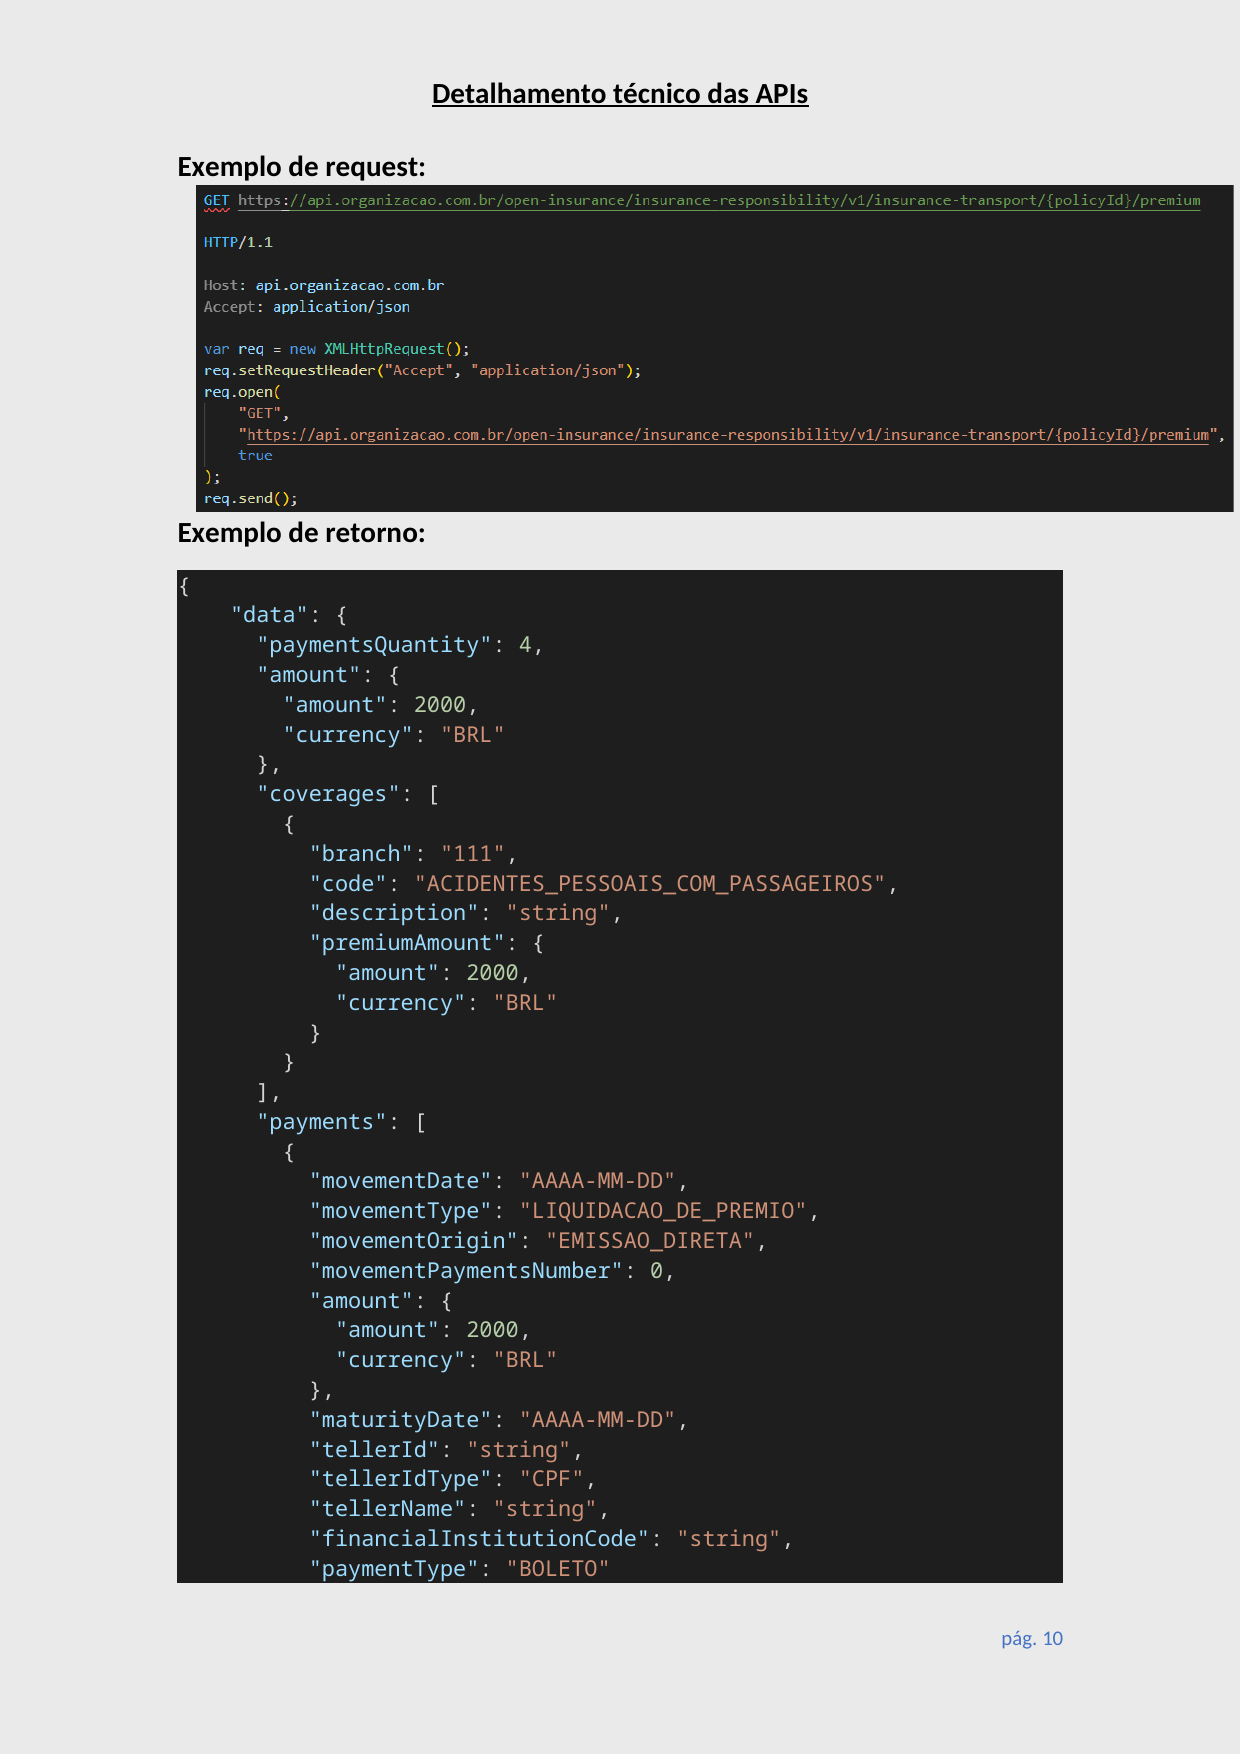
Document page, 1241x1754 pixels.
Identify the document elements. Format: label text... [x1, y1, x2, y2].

text "tellerIdType": "CPF", [177, 1463, 1063, 1493]
text "movementOrigin": "EMISSAO_DIRETA", [177, 1225, 1063, 1255]
text Exemplo de request:Exemplo de retorno: [177, 148, 1063, 550]
text "branch": "111", [177, 838, 1063, 868]
text "coverages": [ [177, 778, 1063, 808]
text "amount": 2000, [177, 689, 1063, 719]
text }, [177, 748, 1063, 778]
text "amount": { [177, 659, 1063, 689]
text "amount": 2000, [177, 1314, 1063, 1344]
text }, [177, 1374, 1063, 1404]
text } [177, 1046, 1063, 1076]
text "paymentsQuantity": 4, [177, 629, 1063, 659]
text "code": "ACIDENTES_PESSOAIS_COM_PASSAGEIROS", [177, 868, 1063, 897]
text { [177, 808, 1063, 838]
text "tellerId": "string", [177, 1434, 1063, 1463]
text "movementType": "LIQUIDACAO_DE_PREMIO", [177, 1195, 1063, 1225]
text "amount": { [177, 1285, 1063, 1314]
text "amount": 2000, [177, 957, 1063, 987]
text "data": { [177, 599, 1063, 629]
text "premiumAmount": { [177, 927, 1063, 957]
text ], [177, 1076, 1063, 1106]
text { [177, 570, 1063, 599]
text "financialInstitutionCode": "string", [177, 1523, 1063, 1553]
text "maturityDate": "AAAA-MM-DD", [177, 1404, 1063, 1434]
text "paymentType": "BOLETO" [177, 1553, 1063, 1583]
text { [177, 1136, 1063, 1166]
text } [177, 1017, 1063, 1046]
text "currency": "BRL" [177, 987, 1063, 1017]
text "currency": "BRL" [177, 719, 1063, 748]
text "payments": [ [177, 1106, 1063, 1136]
text "movementDate": "AAAA-MM-DD", [177, 1166, 1063, 1195]
text "movementPaymentsNumber": 0, [177, 1255, 1063, 1285]
text "tellerName": "string", [177, 1493, 1063, 1523]
text "description": "string", [177, 897, 1063, 927]
text "currency": "BRL" [177, 1344, 1063, 1374]
